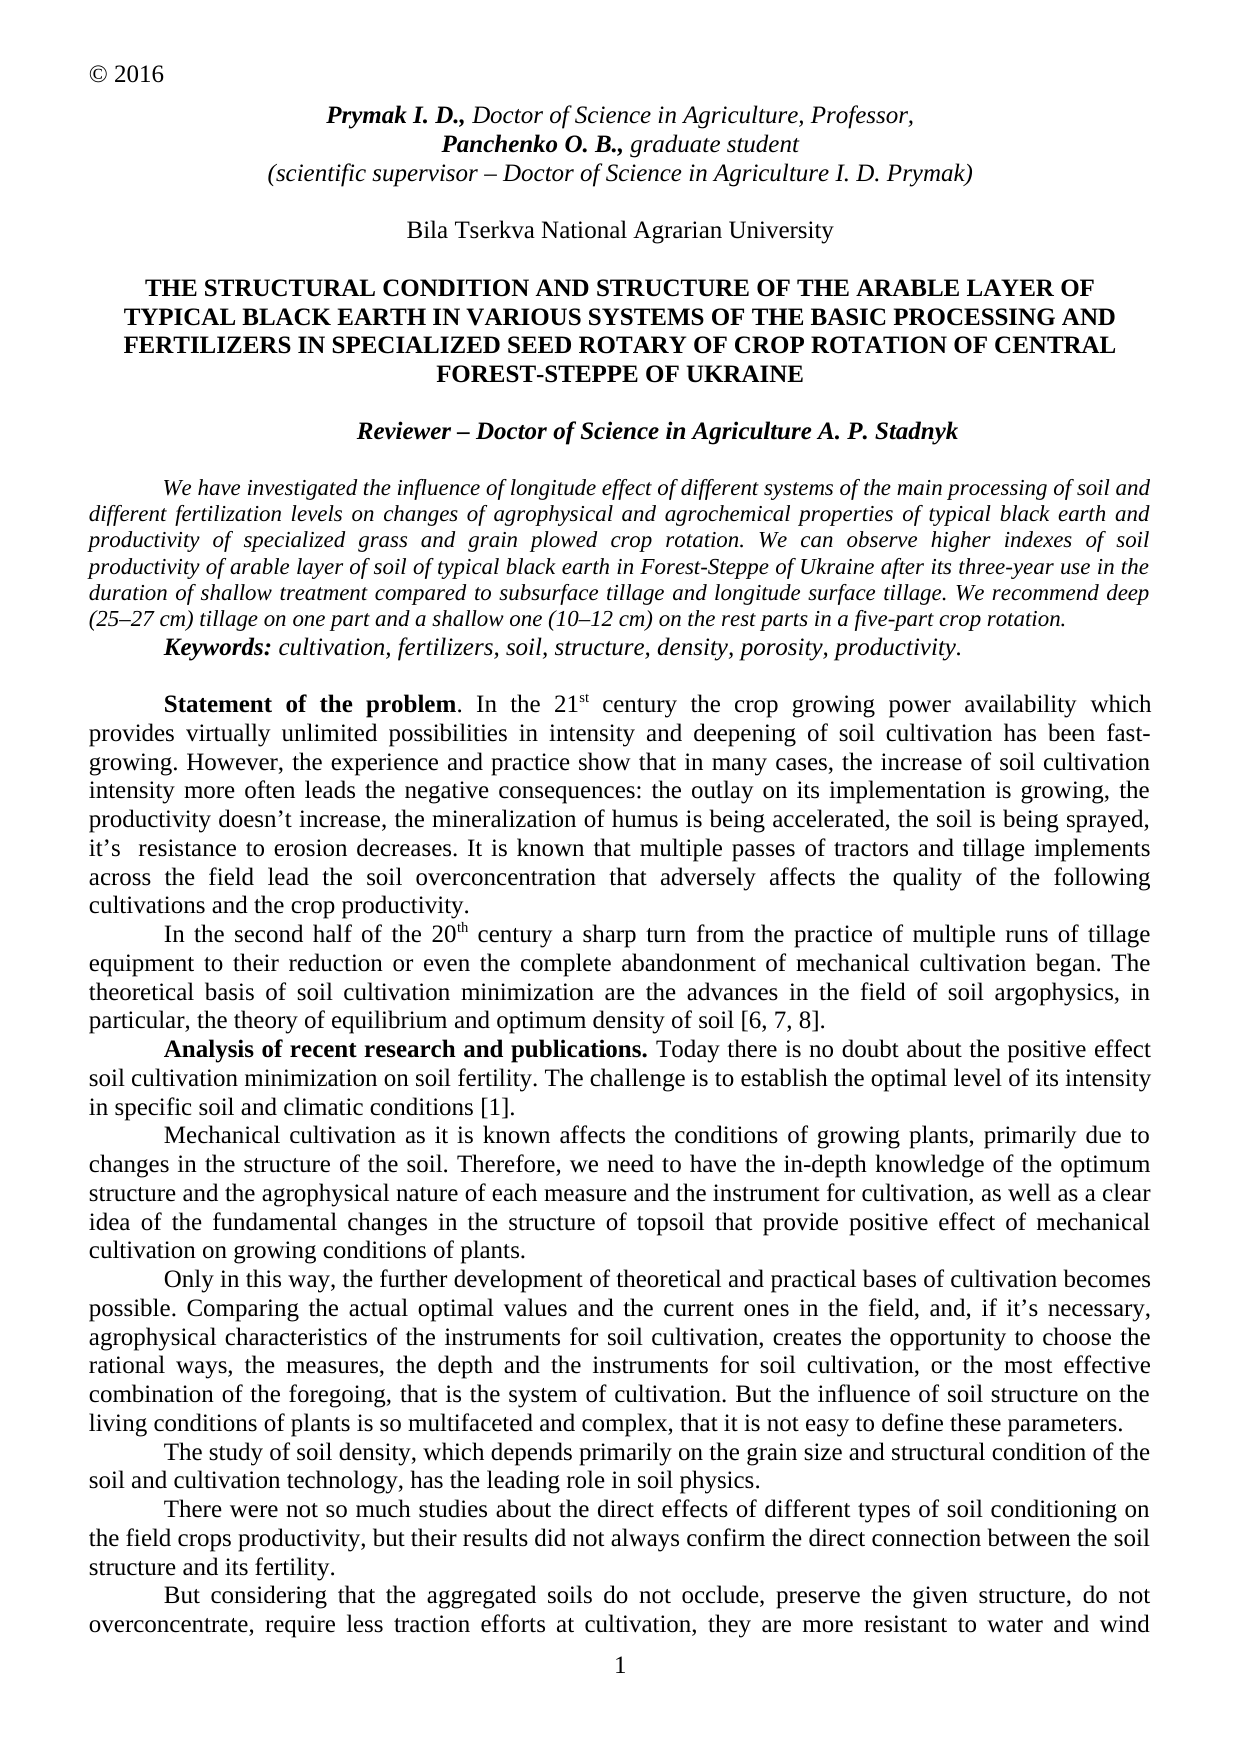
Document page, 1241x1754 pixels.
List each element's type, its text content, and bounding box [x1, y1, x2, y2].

text The study of soil density, which depends primarily on the grain size and structural condition of the soil and cultivation technology, has the leading role in soil physics. [89, 1437, 1152, 1494]
text In the second half of the 20th century a sharp turn from the practice of multiple runs of tillage equipment to their reduction or even the complete abandonment of mechanical cultivation began. The theoretical basis of soil cultivation minimization are the advances in the field of soil argophysics, in particular, the theory of equilibrium and optimum density of soil [6, 7, 8]. [89, 919, 1152, 1034]
text Panchenko O. B., graduate student [89, 129, 1152, 158]
text Keywords: cultivation, fertilizers, soil, structure, density, porosity, productivity. [70, 632, 1152, 661]
text Statement of the problem. In the 21st century the crop growing power availability which provides virtually unlimited possibilities in intensity and deepening of soil cultivation has been fast-growing. However, the experience and practice show that in many cases, the increase of soil cultivation intensity more often leads the negative consequences: the outlay on its implementation is growing, the productivity doesn’t increase, the mineralization of humus is being accelerated, the soil is being sprayed, it’s resistance to erosion decreases. It is known that multiple passes of tractors and tillage implements across the field lead the soil overconcentration that adversely affects the quality of the following cultivations and the crop productivity. [89, 689, 1152, 919]
text Only in this way, the further development of theoretical and practical bases of cultivation becomes possible. Comparing the actual optimal values ​​and the current ones in the field, and, if it’s necessary, agrophysical characteristics of the instruments for soil cultivation, creates the opportunity to choose the rational ways, the measures, the depth and the instruments for soil cultivation, or the most effective combination of the foregoing, that is the system of cultivation. But the influence of soil structure on the living conditions of plants is so multifaceted and complex, that it is not easy to define these parameters. [89, 1264, 1152, 1437]
text There were not so much studies about the direct effects of different types of soil conditioning on the field crops productivity, but their results did not always confirm the direct connection between the soil structure and its fertility. [89, 1494, 1152, 1581]
text (scientific supervisor – Doctor of Science in Prymak) [89, 158, 1152, 187]
text Reviewer – Doctor of Science in Agriculture A. P. Stadnyk [89, 416, 1152, 445]
text THE STRUCTURAL CONDITION AND STRUCTURE OF THE ARABLE LAYER OF TYPICAL BLACK EARTH IN VARIOUS SYSTEMS OF THE BASIC PROCESSING AND FERTILIZERS IN SPECIALIZED SEED ROTARY OF CROP ROTATION OF CENTRAL FOREST-STEPPE OF UKRAINE [89, 273, 1152, 388]
text Analysis of recent research and publications. Today there is no doubt about the positive effect soil cultivation minimization on soil fertility. The challenge is to establish the optimal level of its intensity in specific soil and climatic conditions [1]. [89, 1034, 1152, 1121]
text , Doctor of Science in Agriculture, Professor, [89, 100, 1152, 129]
text © 2016 [89, 59, 1152, 88]
text Mechanical cultivation as it is known affects the conditions of growing plants, primarily due to changes in the structure of the soil. Therefore, we need to have the in-depth knowledge of the optimum structure and the agrophysical nature of each measure and the instrument for cultivation, as well as a clear idea of the fundamental changes in the structure of topsoil that provide positive effect of mechanical cultivation on growing conditions of plants. [89, 1121, 1152, 1264]
text We have investigated the influence of longitude effect of different systems of the main processing of soil and different fertilization levels on changes of agrophysical and agrochemical properties of typical black earth and productivity of specialized grass and grain plowed crop rotation. We can observe higher indexes of soil productivity of arable layer of soil of typical black earth in Forest-Steppe of Ukraine after its three-year use in the duration of shallow treatment compared to subsurface tillage and longitude surface tillage. We recommend deep (25–27 cm) tillage on one part and a shallow one (10–12 cm) on the rest parts in a five-part crop rotation. [89, 474, 1152, 632]
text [89, 1581, 1152, 1638]
